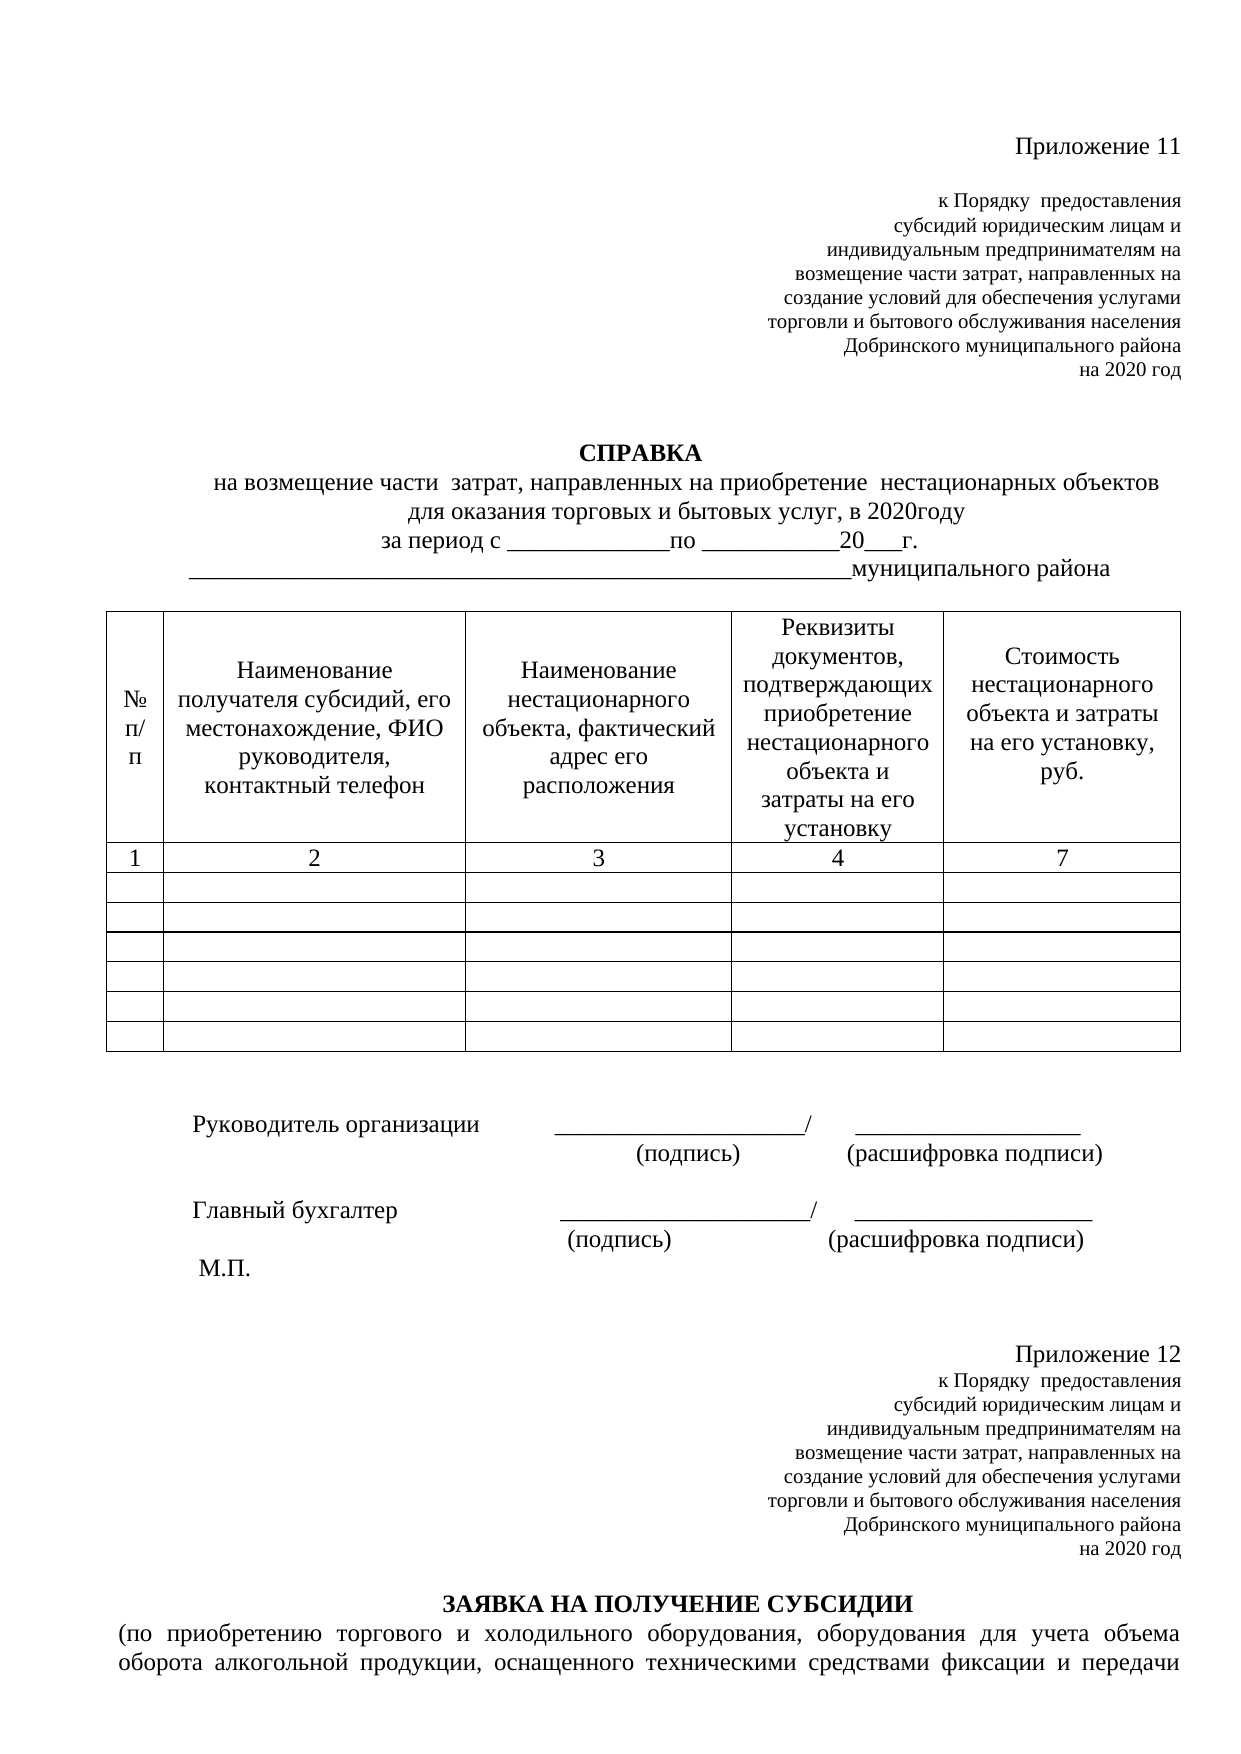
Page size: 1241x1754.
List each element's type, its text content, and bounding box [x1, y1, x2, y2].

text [118, 1618, 1181, 1675]
text возмещение части затрат, направленных на [118, 261, 1181, 285]
table_cell [732, 992, 943, 1021]
table_cell [732, 962, 943, 991]
table_cell [732, 1022, 943, 1051]
text индивидуальным предпринимателям на [118, 237, 1181, 261]
table_cell [164, 873, 465, 902]
text Добринского муниципального района [118, 1512, 1181, 1536]
table_cell 3 [466, 843, 731, 872]
text СПРАВКА [99, 438, 1181, 467]
text к Порядку предоставления [118, 188, 1181, 212]
text субсидий юридическим лицам и [118, 212, 1181, 237]
table_cell [732, 903, 943, 931]
table_cell [466, 933, 731, 961]
text Приложение 12 [118, 1339, 1181, 1368]
table_cell 4 [732, 843, 943, 872]
table_cell [944, 933, 1180, 961]
table_cell [466, 1022, 731, 1051]
table_cell [164, 992, 465, 1021]
text Добринского муниципального района [118, 333, 1181, 357]
text возмещение части затрат, направленных на [118, 1440, 1181, 1464]
text ЗАЯВКА НА ПОЛУЧЕНИЕ СУБСИДИИ [118, 1589, 1181, 1618]
table_cell [107, 992, 163, 1021]
table_cell [732, 933, 943, 961]
table_cell [107, 962, 163, 991]
table_header Наименование получателя субсидий, его местонахождение, ФИО руководителя, контактный телефон [164, 612, 465, 842]
table_header Наименование нестационарного объекта, фактический адрес его расположения [466, 612, 731, 842]
table_cell [107, 1022, 163, 1051]
text создание условий для обеспечения услугами [118, 285, 1181, 309]
table_cell [944, 1022, 1180, 1051]
table_cell [944, 962, 1180, 991]
table_cell [466, 903, 731, 931]
text субсидий юридическим лицам и [118, 1392, 1181, 1416]
text (подпись) (расшифровка подписи) [118, 1138, 1181, 1167]
table_cell [164, 1022, 465, 1051]
text за период с _____________по ___________20___г. [118, 525, 1181, 553]
table_header № п/п [107, 612, 163, 842]
table_cell 2 [164, 843, 465, 872]
text _____________________________________________________муниципального района [118, 553, 1181, 582]
table_cell [732, 873, 943, 902]
table_cell [944, 903, 1180, 931]
table_cell [164, 903, 465, 931]
table_cell [107, 873, 163, 902]
table_cell [466, 873, 731, 902]
text индивидуальным предпринимателям на [118, 1416, 1181, 1440]
text на возмещение части затрат, направленных на приобретение нестационарных объектов [118, 467, 1181, 496]
text на 2020 год [118, 1536, 1181, 1560]
table_cell [466, 962, 731, 991]
text Приложение 11 [118, 131, 1181, 160]
text торговли и бытового обслуживания населения [118, 1488, 1181, 1512]
text создание условий для обеспечения услугами [118, 1464, 1181, 1488]
text к Порядку предоставления [118, 1368, 1181, 1392]
text Руководитель организации ____________________/ __________________ [118, 1109, 1181, 1138]
table_cell [944, 873, 1180, 902]
text М.П. [118, 1253, 1181, 1282]
table_cell [107, 933, 163, 961]
text (подпись) (расшифровка подписи) [118, 1224, 1181, 1253]
table_cell 7 [944, 843, 1180, 872]
table_cell [107, 903, 163, 931]
table_header Стоимость нестационарного объекта и затраты на его установку, руб. [944, 612, 1180, 842]
table_cell 1 [107, 843, 163, 872]
text на 2020 год [118, 357, 1181, 381]
text для оказания торговых и бытовых услуг, в 2020году [118, 496, 1181, 525]
text Главный бухгалтер ____________________/ ___________________ [118, 1195, 1181, 1224]
text торговли и бытового обслуживания населения [118, 309, 1181, 333]
table_header Реквизиты документов, подтверждающих приобретение нестационарного объекта и затраты на его установку [732, 612, 943, 842]
table_cell [466, 992, 731, 1021]
table_cell [164, 962, 465, 991]
table_cell [944, 992, 1180, 1021]
table_cell [164, 933, 465, 961]
